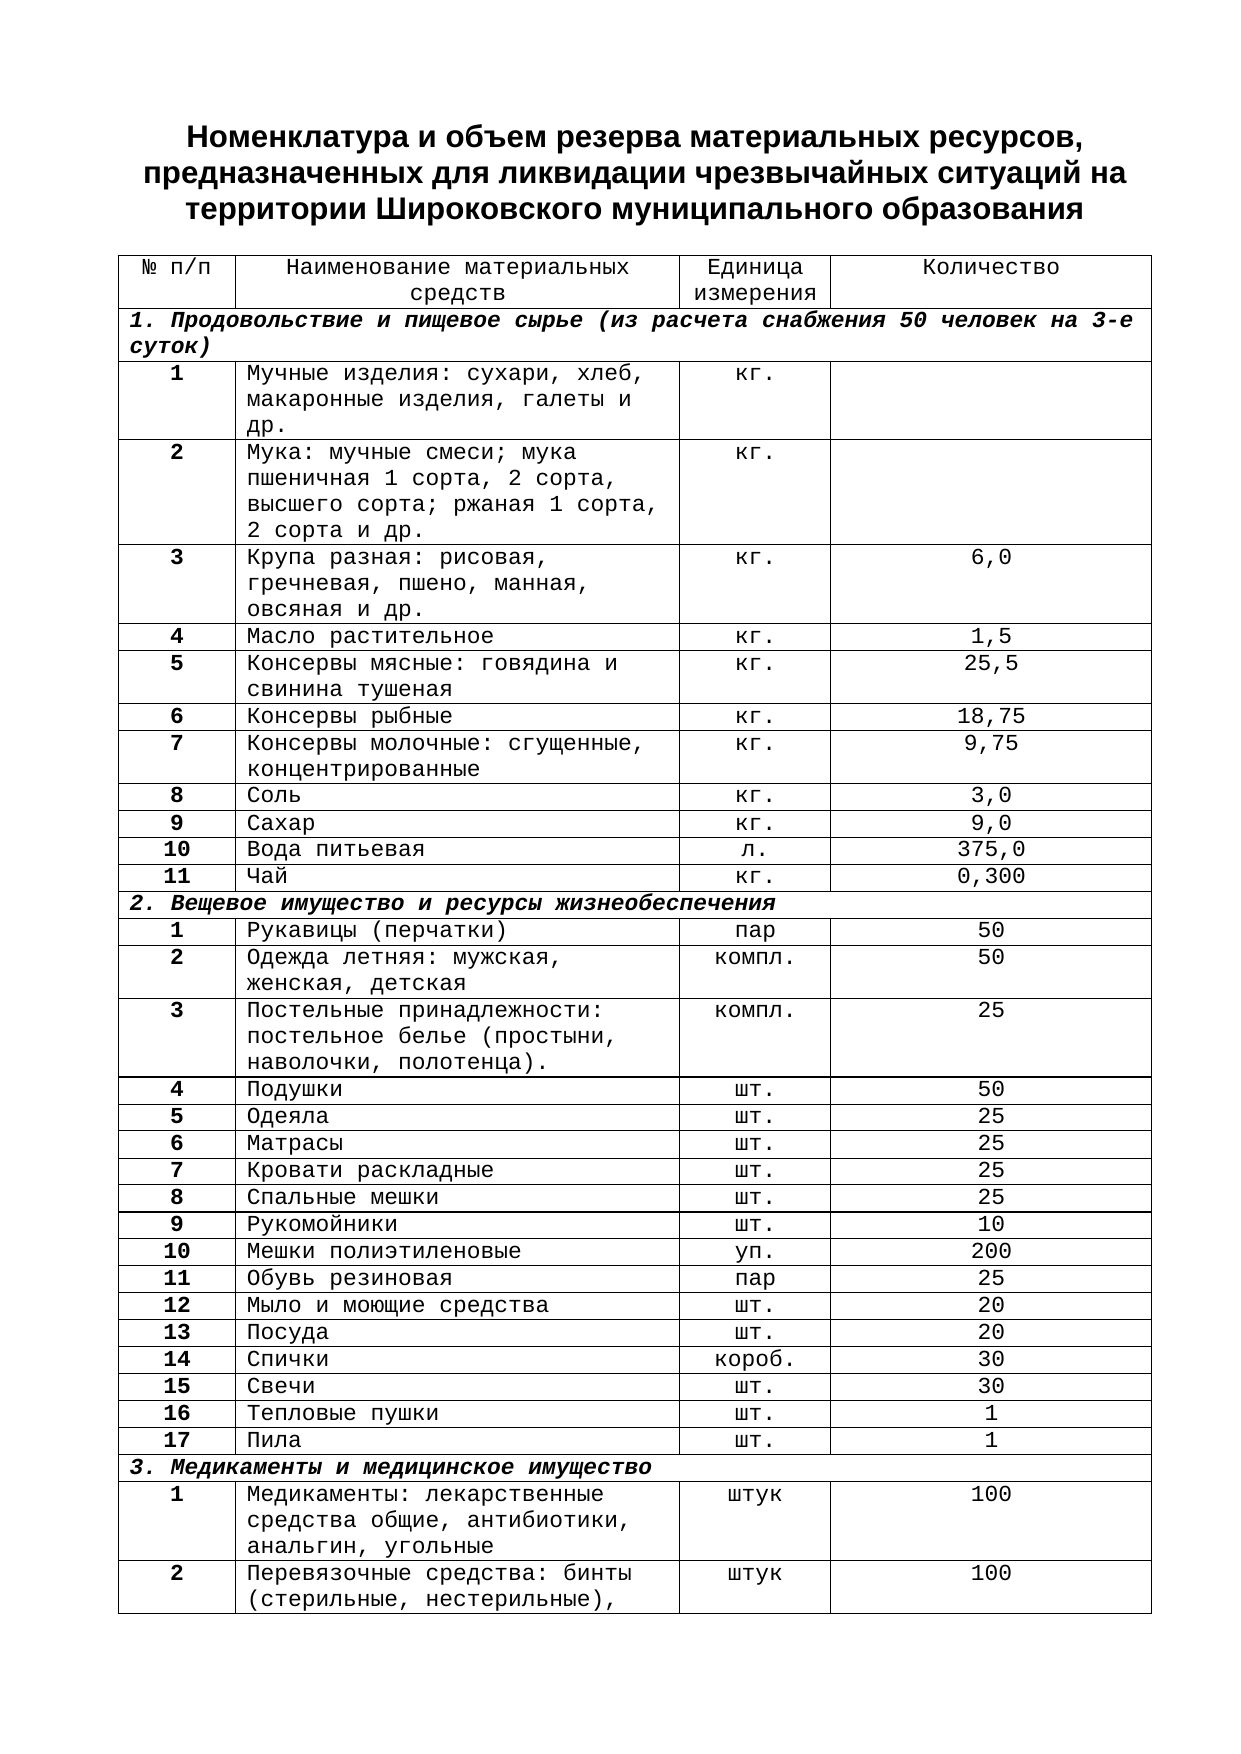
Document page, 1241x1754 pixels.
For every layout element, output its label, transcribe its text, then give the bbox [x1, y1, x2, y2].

table_cell Матрасы [236, 1131, 679, 1157]
table_cell 9 [119, 811, 235, 837]
table_cell 375,0 [831, 838, 1151, 864]
table_cell шт. [680, 1105, 830, 1130]
table_cell 2 [119, 440, 235, 544]
text Номенклатура и объем резерва материальных ресурсов, предназначенных для ликвидации чрезвычайных ситуаций на территории Широковского муниципального образования [118, 118, 1152, 226]
table_cell 2 [119, 1561, 235, 1613]
table_cell 1 [831, 1428, 1151, 1454]
table_cell 1. Продовольствие и пищевое сырье (из расчета снабжения 50 человек на 3-е суток) [119, 309, 1151, 361]
table_cell 8 [119, 1185, 235, 1211]
table_cell шт. [680, 1428, 830, 1454]
table_cell шт. [680, 1185, 830, 1211]
table_cell 18,75 [831, 704, 1151, 730]
table_cell 17 [119, 1428, 235, 1454]
table_cell 2. Вещевое имущество и ресурсы жизнеобеспечения [119, 892, 1151, 918]
table_header Единица измерения [680, 256, 830, 308]
table_cell 25 [831, 1105, 1151, 1130]
table_cell 4 [119, 1078, 235, 1103]
table_cell шт. [680, 1401, 830, 1427]
table_cell Консервы мясные: говядина и свинина тушеная [236, 651, 679, 703]
table_cell кг. [680, 545, 830, 623]
table_cell 9,75 [831, 731, 1151, 783]
table_cell шт. [680, 1131, 830, 1157]
table_cell 20 [831, 1293, 1151, 1319]
table_cell Чай [236, 865, 679, 891]
table_cell Одеяла [236, 1105, 679, 1130]
table_cell 3. Медикаменты и медицинское имущество [119, 1455, 1151, 1481]
table_cell 50 [831, 1078, 1151, 1103]
table_cell 11 [119, 865, 235, 891]
table_cell 1 [831, 1401, 1151, 1427]
table_cell компл. [680, 999, 830, 1076]
table_cell 0,300 [831, 865, 1151, 891]
table_cell 50 [831, 919, 1151, 945]
table_header № п/п [119, 256, 235, 308]
table_cell Спальные мешки [236, 1185, 679, 1211]
table_cell Консервы молочные: сгущенные, концентрированные [236, 731, 679, 783]
table_cell кг. [680, 865, 830, 891]
table_header Наименование материальных средств [236, 256, 679, 308]
table_cell кг. [680, 731, 830, 783]
table_cell 6,0 [831, 545, 1151, 623]
table_cell 200 [831, 1239, 1151, 1265]
table_cell 7 [119, 1159, 235, 1184]
table_cell 30 [831, 1347, 1151, 1373]
table_cell Спички [236, 1347, 679, 1373]
table_cell Рукомойники [236, 1213, 679, 1238]
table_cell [236, 1561, 679, 1613]
table_cell 14 [119, 1347, 235, 1373]
table_cell Пила [236, 1428, 679, 1454]
table_cell Мука: мучные смеси; мука пшеничная 1 сорта, 2 сорта, высшего сорта; ржаная 1 сорта, 2 сорта и др. [236, 440, 679, 544]
table_cell шт. [680, 1293, 830, 1319]
table_cell 25 [831, 1159, 1151, 1184]
table_cell Масло растительное [236, 624, 679, 650]
table_cell Соль [236, 784, 679, 810]
table_cell 16 [119, 1401, 235, 1427]
table_cell Свечи [236, 1374, 679, 1400]
table_cell 10 [119, 1239, 235, 1265]
table_cell 100 [831, 1561, 1151, 1613]
table_cell шт. [680, 1320, 830, 1346]
table_cell штук [680, 1482, 830, 1560]
table_cell Обувь резиновая [236, 1266, 679, 1292]
table_cell 9,0 [831, 811, 1151, 837]
table_cell 25 [831, 1185, 1151, 1211]
table_cell 10 [119, 838, 235, 864]
table_cell 8 [119, 784, 235, 810]
table_cell 5 [119, 651, 235, 703]
table_cell [831, 362, 1151, 439]
table_header Количество [831, 256, 1151, 308]
table_cell 13 [119, 1320, 235, 1346]
table_cell 20 [831, 1320, 1151, 1346]
table_cell Вода питьевая [236, 838, 679, 864]
table_cell Мыло и моющие средства [236, 1293, 679, 1319]
table_cell Подушки [236, 1078, 679, 1103]
table_cell Консервы рыбные [236, 704, 679, 730]
table_cell [831, 440, 1151, 544]
table_cell 15 [119, 1374, 235, 1400]
table_cell шт. [680, 1213, 830, 1238]
table_cell шт. [680, 1078, 830, 1103]
table_cell л. [680, 838, 830, 864]
table_cell 4 [119, 624, 235, 650]
table_cell 3 [119, 999, 235, 1076]
table_cell 5 [119, 1105, 235, 1130]
table_cell Сахар [236, 811, 679, 837]
table_cell кг. [680, 784, 830, 810]
table_cell пар [680, 1266, 830, 1292]
table_cell кг. [680, 624, 830, 650]
table_cell 1 [119, 919, 235, 945]
table_cell 6 [119, 704, 235, 730]
table_cell пар [680, 919, 830, 945]
table_cell Одежда летняя: мужская, женская, детская [236, 946, 679, 998]
table_cell 25 [831, 1266, 1151, 1292]
table_cell 50 [831, 946, 1151, 998]
table_cell штук [680, 1561, 830, 1613]
table_cell кг. [680, 811, 830, 837]
table_cell 3,0 [831, 784, 1151, 810]
table_cell 6 [119, 1131, 235, 1157]
table_cell шт. [680, 1374, 830, 1400]
table_cell 1 [119, 362, 235, 439]
table_cell 7 [119, 731, 235, 783]
table_cell уп. [680, 1239, 830, 1265]
table_cell шт. [680, 1159, 830, 1184]
table_cell короб. [680, 1347, 830, 1373]
table_cell Посуда [236, 1320, 679, 1346]
table_cell Крупа разная: рисовая, гречневая, пшено, манная, овсяная и др. [236, 545, 679, 623]
table_cell Мучные изделия: сухари, хлеб, макаронные изделия, галеты и др. [236, 362, 679, 439]
table_cell 30 [831, 1374, 1151, 1400]
table_cell 25 [831, 1131, 1151, 1157]
table_cell 9 [119, 1213, 235, 1238]
table_cell 3 [119, 545, 235, 623]
table_cell 2 [119, 946, 235, 998]
table_cell Постельные принадлежности: постельное белье (простыни, наволочки, полотенца). [236, 999, 679, 1076]
table_cell 12 [119, 1293, 235, 1319]
table_cell Кровати раскладные [236, 1159, 679, 1184]
table_cell кг. [680, 651, 830, 703]
table_cell Тепловые пушки [236, 1401, 679, 1427]
table_cell Рукавицы (перчатки) [236, 919, 679, 945]
table_cell компл. [680, 946, 830, 998]
table_cell кг. [680, 440, 830, 544]
table_cell 25,5 [831, 651, 1151, 703]
table_cell 25 [831, 999, 1151, 1076]
table_cell кг. [680, 362, 830, 439]
table_cell 100 [831, 1482, 1151, 1560]
table_cell Медикаменты: лекарственные средства общие, антибиотики, анальгин, угольные [236, 1482, 679, 1560]
table_cell 1 [119, 1482, 235, 1560]
table_cell 10 [831, 1213, 1151, 1238]
table_cell 1,5 [831, 624, 1151, 650]
table_cell Мешки полиэтиленовые [236, 1239, 679, 1265]
table_cell кг. [680, 704, 830, 730]
table_cell 11 [119, 1266, 235, 1292]
